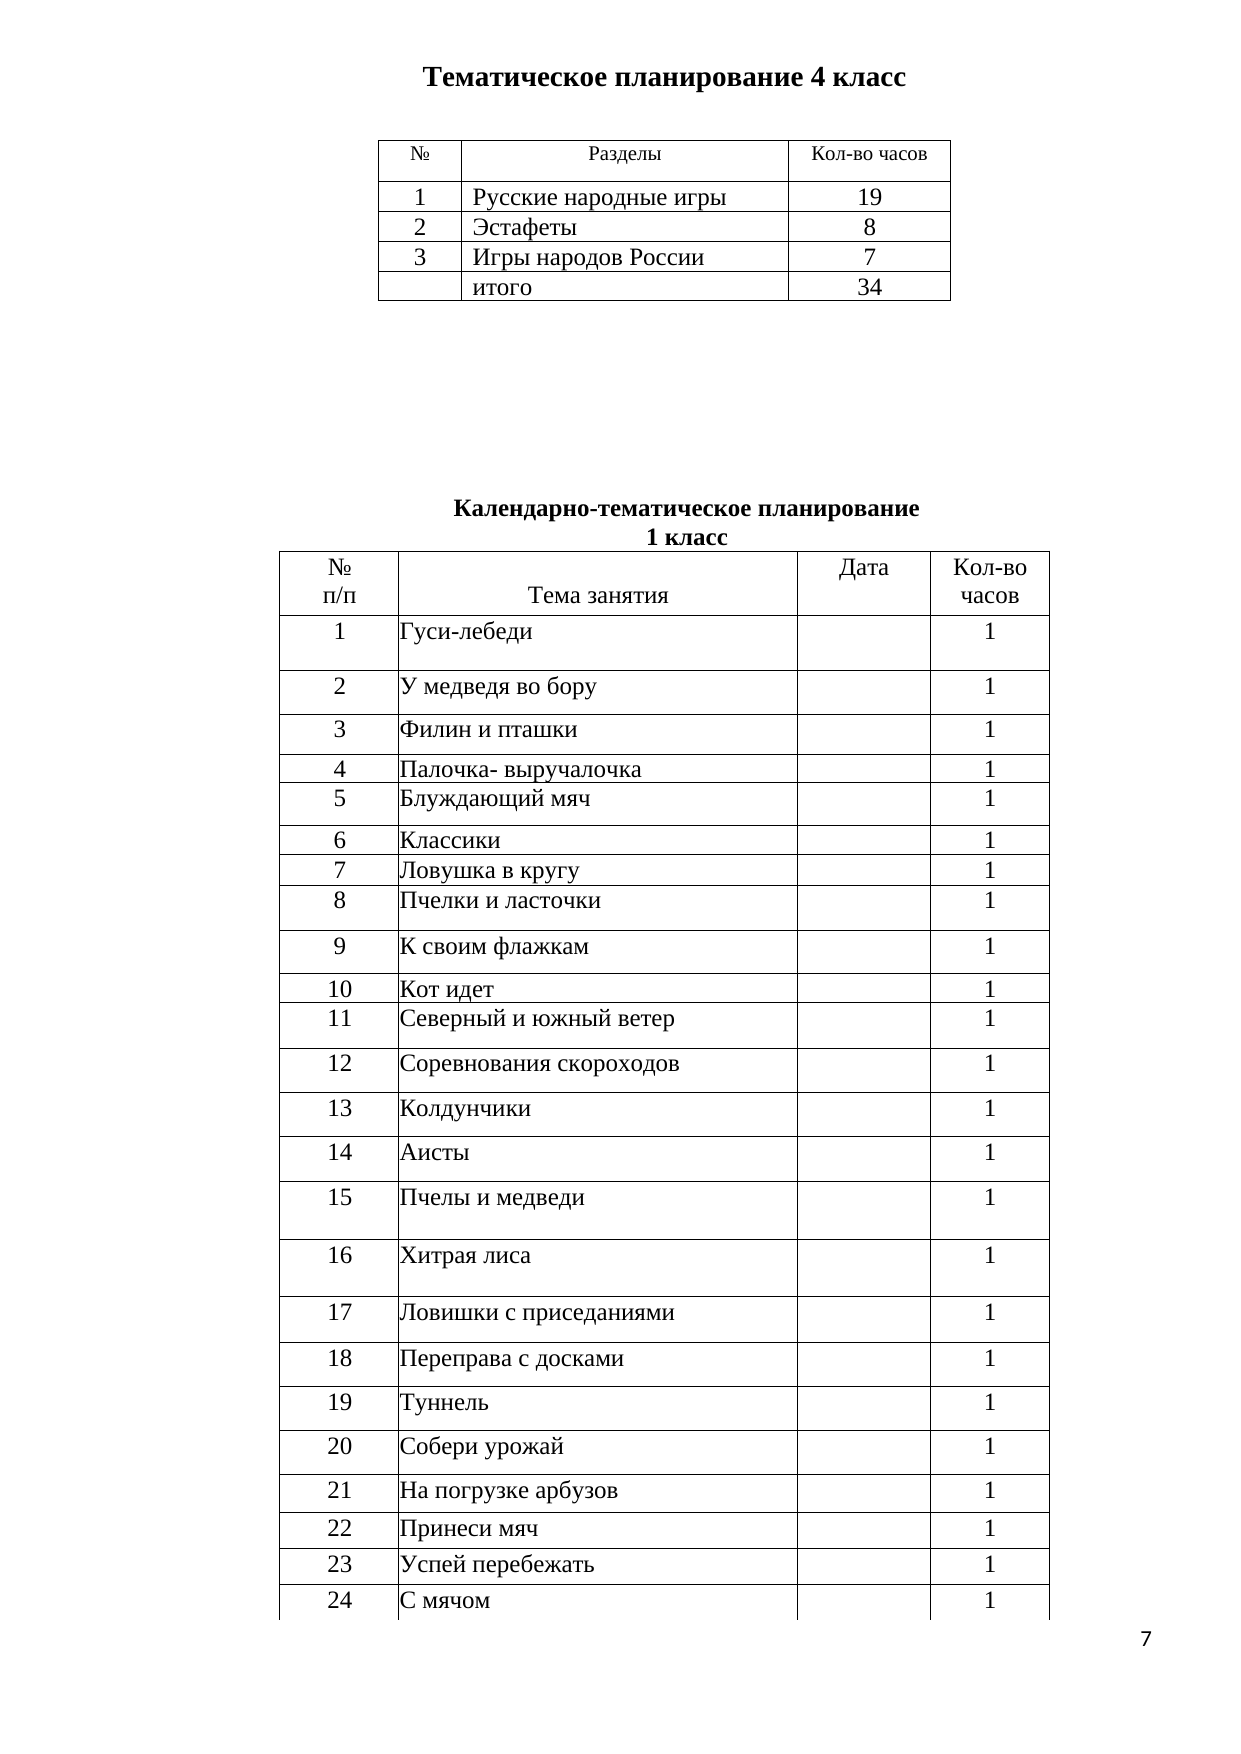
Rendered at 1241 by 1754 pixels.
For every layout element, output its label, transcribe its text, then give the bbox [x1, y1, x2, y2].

text Тематическое планирование 4 класс [177, 59, 1152, 93]
table_cell 8 [789, 212, 950, 241]
table_cell Переправа с досками [399, 1343, 797, 1386]
table_cell Пчелы и медведи [399, 1182, 797, 1239]
table_cell Филин и пташки [399, 715, 797, 753]
table_cell Гуси-лебеди [399, 616, 797, 670]
table_cell 1 [931, 1585, 1049, 1620]
table_header № п/п [280, 552, 398, 615]
table_cell 1 [931, 783, 1049, 824]
table_cell [798, 826, 930, 854]
table_cell [798, 671, 930, 713]
table_cell 1 [931, 1093, 1049, 1136]
table_cell 1 [931, 931, 1049, 973]
table_cell К своим флажкам [399, 931, 797, 973]
table_cell 1 [931, 1182, 1049, 1239]
table_cell [798, 1475, 930, 1512]
table_cell 1 [931, 826, 1049, 854]
table_cell 1 [931, 755, 1049, 782]
table_cell [798, 1549, 930, 1584]
table_cell 10 [280, 974, 398, 1002]
table_cell 1 [931, 1387, 1049, 1430]
table_cell 1 [931, 1049, 1049, 1092]
table_cell 4 [280, 755, 398, 782]
text Календарно-тематическое планирование [177, 493, 1152, 522]
table_cell Эстафеты [462, 212, 788, 241]
table_cell 1 [931, 1137, 1049, 1181]
table_cell 7 [789, 242, 950, 271]
table_cell 2 [379, 212, 461, 241]
table_cell 1 [931, 1475, 1049, 1512]
table_cell Принеси мяч [399, 1513, 797, 1548]
table_cell [798, 1137, 930, 1181]
table_cell Блуждающий мяч [399, 783, 797, 824]
table_cell [798, 974, 930, 1002]
table_cell 1 [931, 1240, 1049, 1296]
table_cell итого [462, 272, 788, 300]
table_cell Соревнования скороходов [399, 1049, 797, 1092]
table_cell [798, 1585, 930, 1620]
table_cell 3 [280, 715, 398, 753]
table_cell 12 [280, 1049, 398, 1092]
table_cell [798, 855, 930, 884]
table_cell [798, 715, 930, 753]
table_cell 1 [931, 616, 1049, 670]
table_cell Успей перебежать [399, 1549, 797, 1584]
table_cell У медведя во бору [399, 671, 797, 713]
table_header № [379, 141, 461, 181]
table_cell Палочка- выручалочка [399, 755, 797, 782]
table_cell 16 [280, 1240, 398, 1296]
table_header Кол-во часов [931, 552, 1049, 615]
table_cell [798, 616, 930, 670]
table_cell 23 [280, 1549, 398, 1584]
table_cell На погрузке арбузов [399, 1475, 797, 1512]
table_cell 34 [789, 272, 950, 300]
table_cell 1 [931, 671, 1049, 713]
table_cell 18 [280, 1343, 398, 1386]
table_cell 7 [280, 855, 398, 884]
table_header Тема занятия [399, 552, 797, 615]
table_cell С мячом [399, 1585, 797, 1620]
table_cell [798, 1093, 930, 1136]
table_cell 9 [280, 931, 398, 973]
table_cell Ловушка в кругу [399, 855, 797, 884]
table_cell 22 [280, 1513, 398, 1548]
table_cell 21 [280, 1475, 398, 1512]
table_cell 1 [931, 1003, 1049, 1047]
table_cell [798, 755, 930, 782]
table_cell 1 [379, 182, 461, 211]
table_cell 19 [280, 1387, 398, 1430]
table_cell Пчелки и ласточки [399, 886, 797, 930]
table_cell 17 [280, 1297, 398, 1342]
table_cell [798, 1343, 930, 1386]
table_cell [798, 783, 930, 824]
table_cell 2 [280, 671, 398, 713]
table_cell Русские народные игры [462, 182, 788, 211]
table_cell 19 [789, 182, 950, 211]
table_cell 6 [280, 826, 398, 854]
table_cell [798, 1387, 930, 1430]
table_cell Колдунчики [399, 1093, 797, 1136]
table_cell 13 [280, 1093, 398, 1136]
table_header Дата [798, 552, 930, 615]
table_cell 5 [280, 783, 398, 824]
table_cell 1 [931, 886, 1049, 930]
table_cell 8 [280, 886, 398, 930]
table_cell 1 [931, 715, 1049, 753]
table_cell [798, 1513, 930, 1548]
table_cell [798, 931, 930, 973]
table_cell [798, 1003, 930, 1047]
table_cell [798, 1431, 930, 1474]
table_cell Кот идет [399, 974, 797, 1002]
table_cell 1 [931, 1513, 1049, 1548]
table_cell Северный и южный ветер [399, 1003, 797, 1047]
table_cell 24 [280, 1585, 398, 1620]
table_cell 1 [931, 1431, 1049, 1474]
table_cell Аисты [399, 1137, 797, 1181]
table_cell [798, 1182, 930, 1239]
table_cell 3 [379, 242, 461, 271]
table_cell [798, 1240, 930, 1296]
table_cell Классики [399, 826, 797, 854]
table_cell 14 [280, 1137, 398, 1181]
table_cell Игры народов России [462, 242, 788, 271]
table_cell Собери урожай [399, 1431, 797, 1474]
table_cell 1 [280, 616, 398, 670]
table_cell 11 [280, 1003, 398, 1047]
table_cell 20 [280, 1431, 398, 1474]
table_cell 15 [280, 1182, 398, 1239]
text 1 класс [177, 522, 1152, 551]
table_cell 1 [931, 974, 1049, 1002]
table_cell [798, 1297, 930, 1342]
table_cell 1 [931, 855, 1049, 884]
table_cell [379, 272, 461, 300]
table_cell [798, 886, 930, 930]
table_cell 1 [931, 1297, 1049, 1342]
table_cell 1 [931, 1549, 1049, 1584]
table_cell Хитрая лиса [399, 1240, 797, 1296]
table_cell Туннель [399, 1387, 797, 1430]
table_header Кол-во часов [789, 141, 950, 181]
table_cell [798, 1049, 930, 1092]
table_cell 1 [931, 1343, 1049, 1386]
table_header Разделы [462, 141, 788, 181]
table_cell Ловишки с приседаниями [399, 1297, 797, 1342]
